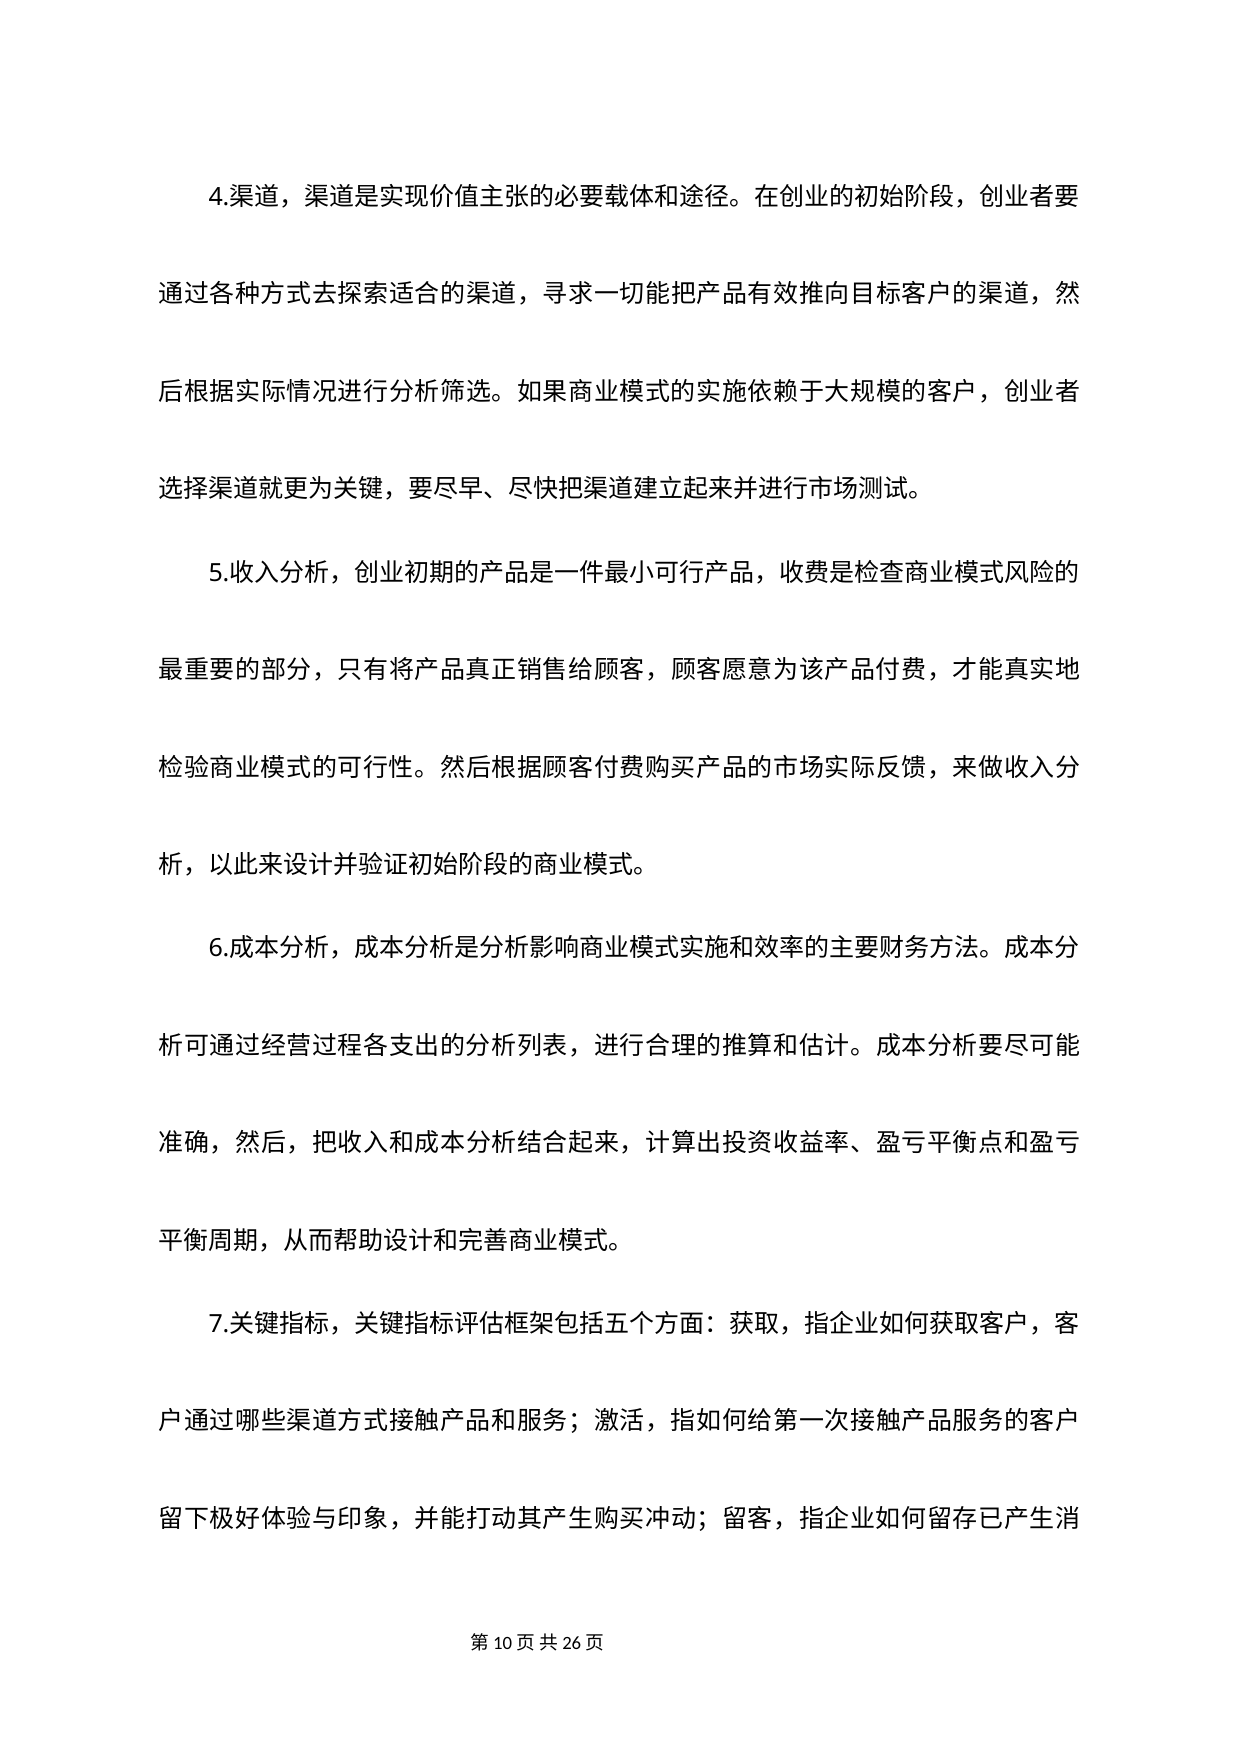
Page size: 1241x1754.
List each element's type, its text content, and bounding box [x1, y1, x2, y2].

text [158, 1289, 1082, 1549]
text 5.收入分析，创业初期的产品是一件最小可行产品，收费是检查商业模式风险的最重要的部分，只有将产品真正销售给顾客，顾客愿意为该产品付费，才能真实地检验商业模式的可行性。然后根据顾客付费购买产品的市场实际反馈，来做收入分析，以此来设计并验证初始阶段的商业模式。 [158, 538, 1082, 895]
text 6.成本分析，成本分析是分析影响商业模式实施和效率的主要财务方法。成本分析可通过经营过程各支出的分析列表，进行合理的推算和估计。成本分析要尽可能准确，然后，把收入和成本分析结合起来，计算出投资收益率、盈亏平衡点和盈亏平衡周期，从而帮助设计和完善商业模式。 [158, 913, 1082, 1271]
text 4.渠道，渠道是实现价值主张的必要载体和途径。在创业的初始阶段，创业者要通过各种方式去探索适合的渠道，寻求一切能把产品有效推向目标客户的渠道，然后根据实际情况进行分析筛选。如果商业模式的实施依赖于大规模的客户，创业者选择渠道就更为关键，要尽早、尽快把渠道建立起来并进行市场测试。 [158, 162, 1082, 519]
